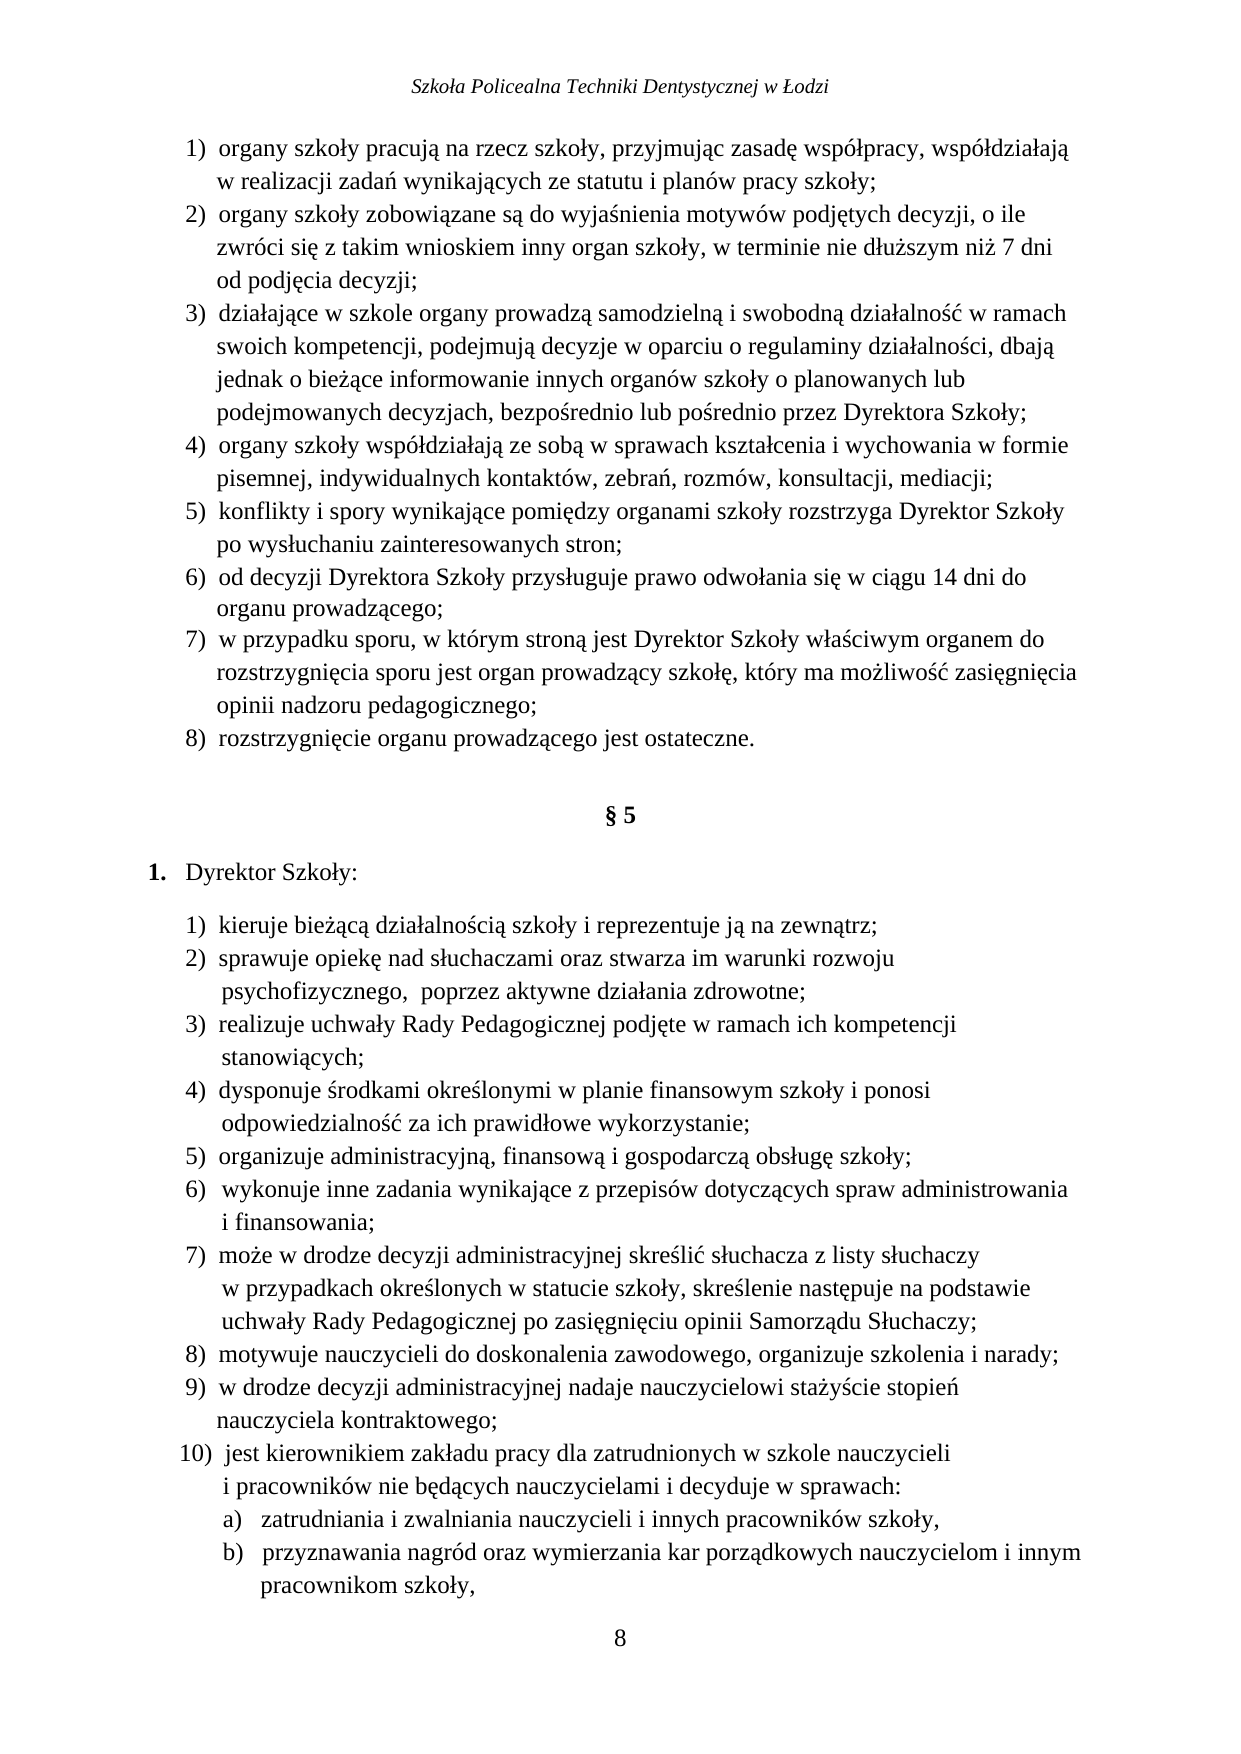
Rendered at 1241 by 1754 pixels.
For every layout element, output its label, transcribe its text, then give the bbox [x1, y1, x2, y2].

list wykonuje inne zadania wynikające z przepisów dotyczących spraw administrowania [185, 1174, 1093, 1203]
text podejmowanych decyzjach, bezpośrednio lub pośrednio przez Dyrektora Szkoły; [148, 397, 1093, 426]
text w realizacji zadań wynikających ze statutu i planów pracy szkoły; [148, 166, 1093, 195]
text 9) w drodze decyzji administracyjnej nadaje nauczycielowi stażyście stopień [148, 1372, 1093, 1401]
text 7) w przypadku sporu, w którym stroną jest Dyrektor Szkoły właściwym organem do [148, 624, 1093, 653]
text 3) działające w szkole organy prowadzą samodzielną i swobodną działalność w ramach [148, 298, 1093, 327]
text 1. Dyrektor Szkoły: [148, 857, 1093, 886]
text rozstrzygnięcia sporu jest organ prowadzący szkołę, który ma możliwość zasięgnięcia [148, 657, 1093, 686]
text pracownikom szkoły, [148, 1571, 1093, 1599]
text b) przyznawania nagród oraz wymierzania kar porządkowych nauczycielom i innym [148, 1537, 1093, 1566]
text 8) rozstrzygnięcie organu prowadzącego jest ostateczne. [148, 723, 1093, 752]
text § 5 [148, 800, 1093, 828]
text stanowiących; [221, 1042, 1093, 1071]
text pisemnej, indywidualnych kontaktów, zebrań, rozmów, konsultacji, mediacji; [148, 463, 1093, 492]
text 10) jest kierownikiem zakładu pracy dla zatrudnionych w szkole nauczycieli [148, 1438, 1093, 1467]
text od podjęcia decyzji; [148, 265, 1093, 294]
text swoich kompetencji, podejmują decyzje w oparciu o regulaminy działalności, dbają [148, 331, 1093, 360]
text psychofizycznego, poprzez aktywne działania zdrowotne; [221, 976, 1093, 1005]
text i pracowników nie będących nauczycielami i decyduje w sprawach: [148, 1471, 1093, 1500]
text 6) od decyzji Dyrektora Szkoły przysługuje prawo odwołania się w ciągu 14 dni do [148, 562, 1093, 591]
text 2) organy szkoły zobowiązane są do wyjaśnienia motywów podjętych decyzji, o ile [148, 199, 1093, 228]
text uchwały Rady Pedagogicznej po zasięgnięciu opinii Samorządu Słuchaczy; [221, 1306, 1093, 1335]
text po wysłuchaniu zainteresowanych stron; [148, 529, 1093, 558]
text zwróci się z takim wnioskiem inny organ szkoły, w terminie nie dłuższym niż 7 dni [148, 232, 1093, 261]
text jednak o bieżące informowanie innych organów szkoły o planowanych lub [148, 364, 1093, 393]
text 3) realizuje uchwały Rady Pedagogicznej podjęte w ramach ich kompetencji [148, 1009, 1093, 1038]
text 7) może w drodze decyzji administracyjnej skreślić słuchacza z listy słuchaczy [148, 1240, 1093, 1269]
text a) zatrudniania i zwalniania nauczycieli i innych pracowników szkoły, [148, 1504, 1093, 1533]
text nauczyciela kontraktowego; [148, 1405, 1093, 1434]
text 8) motywuje nauczycieli do doskonalenia zawodowego, organizuje szkolenia i narady; [148, 1339, 1093, 1368]
text 4) dysponuje środkami określonymi w planie finansowym szkoły i ponosi [148, 1075, 1093, 1104]
text 1) kieruje bieżącą działalnością szkoły i reprezentuje ją na zewnątrz; [148, 910, 1093, 939]
text 5) organizuje administracyjną, finansową i gospodarczą obsługę szkoły; [148, 1141, 1093, 1170]
text w przypadkach określonych w statucie szkoły, skreślenie następuje na podstawie [221, 1273, 1093, 1302]
text 1) organy szkoły pracują na rzecz szkoły, przyjmując zasadę współpracy, współdziałają [148, 133, 1093, 162]
text 2) sprawuje opiekę nad słuchaczami oraz stwarza im warunki rozwoju [148, 943, 1093, 972]
text organu prowadzącego; [148, 593, 1093, 622]
text 4) organy szkoły współdziałają ze sobą w sprawach kształcenia i wychowania w formie [148, 430, 1093, 459]
text odpowiedzialność za ich prawidłowe wykorzystanie; [221, 1108, 1093, 1137]
text 5) konflikty i spory wynikające pomiędzy organami szkoły rozstrzyga Dyrektor Szkoły [148, 496, 1093, 525]
text opinii nadzoru pedagogicznego; [148, 690, 1093, 719]
text i finansowania; [221, 1207, 1093, 1236]
